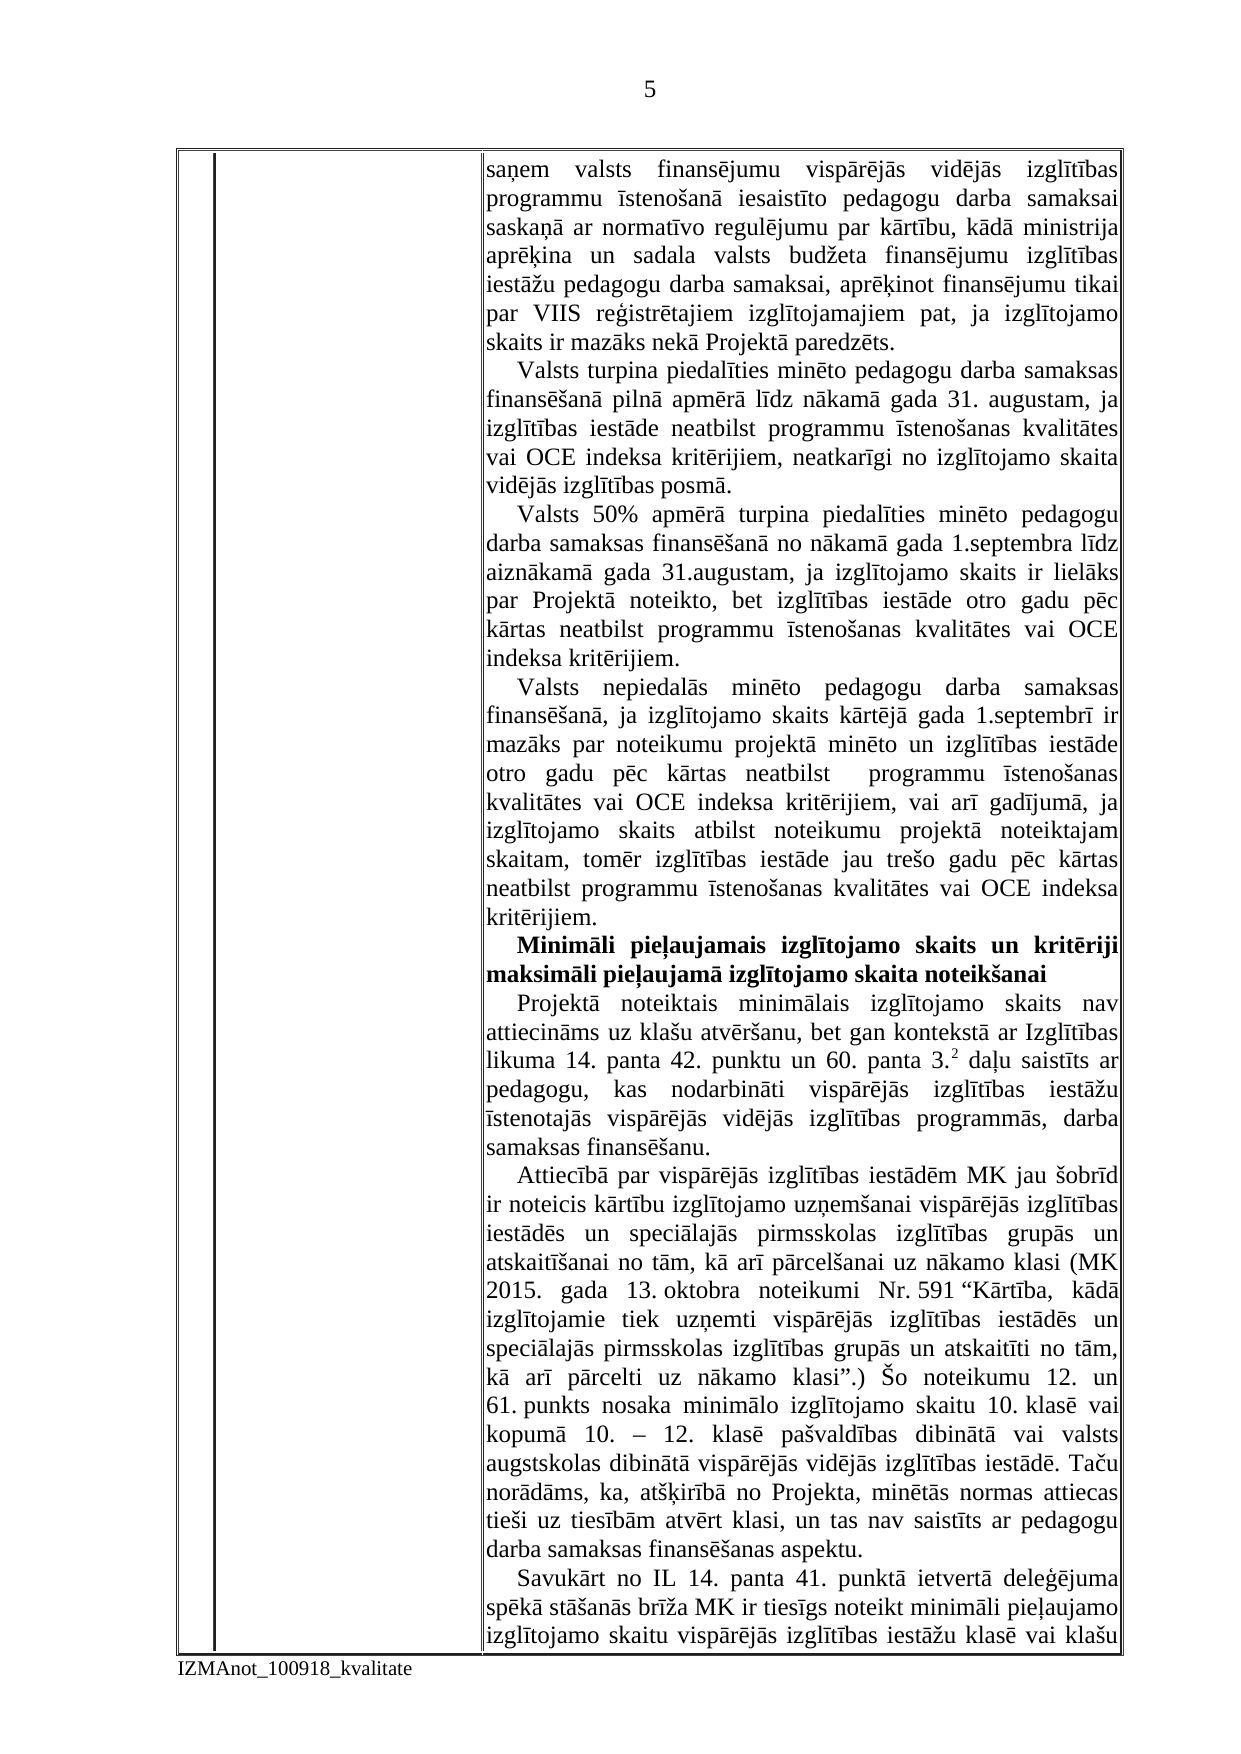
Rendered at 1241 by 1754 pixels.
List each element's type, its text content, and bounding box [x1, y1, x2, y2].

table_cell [214, 151, 483, 1653]
table_cell 2. [179, 151, 214, 1653]
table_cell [483, 151, 1120, 1653]
